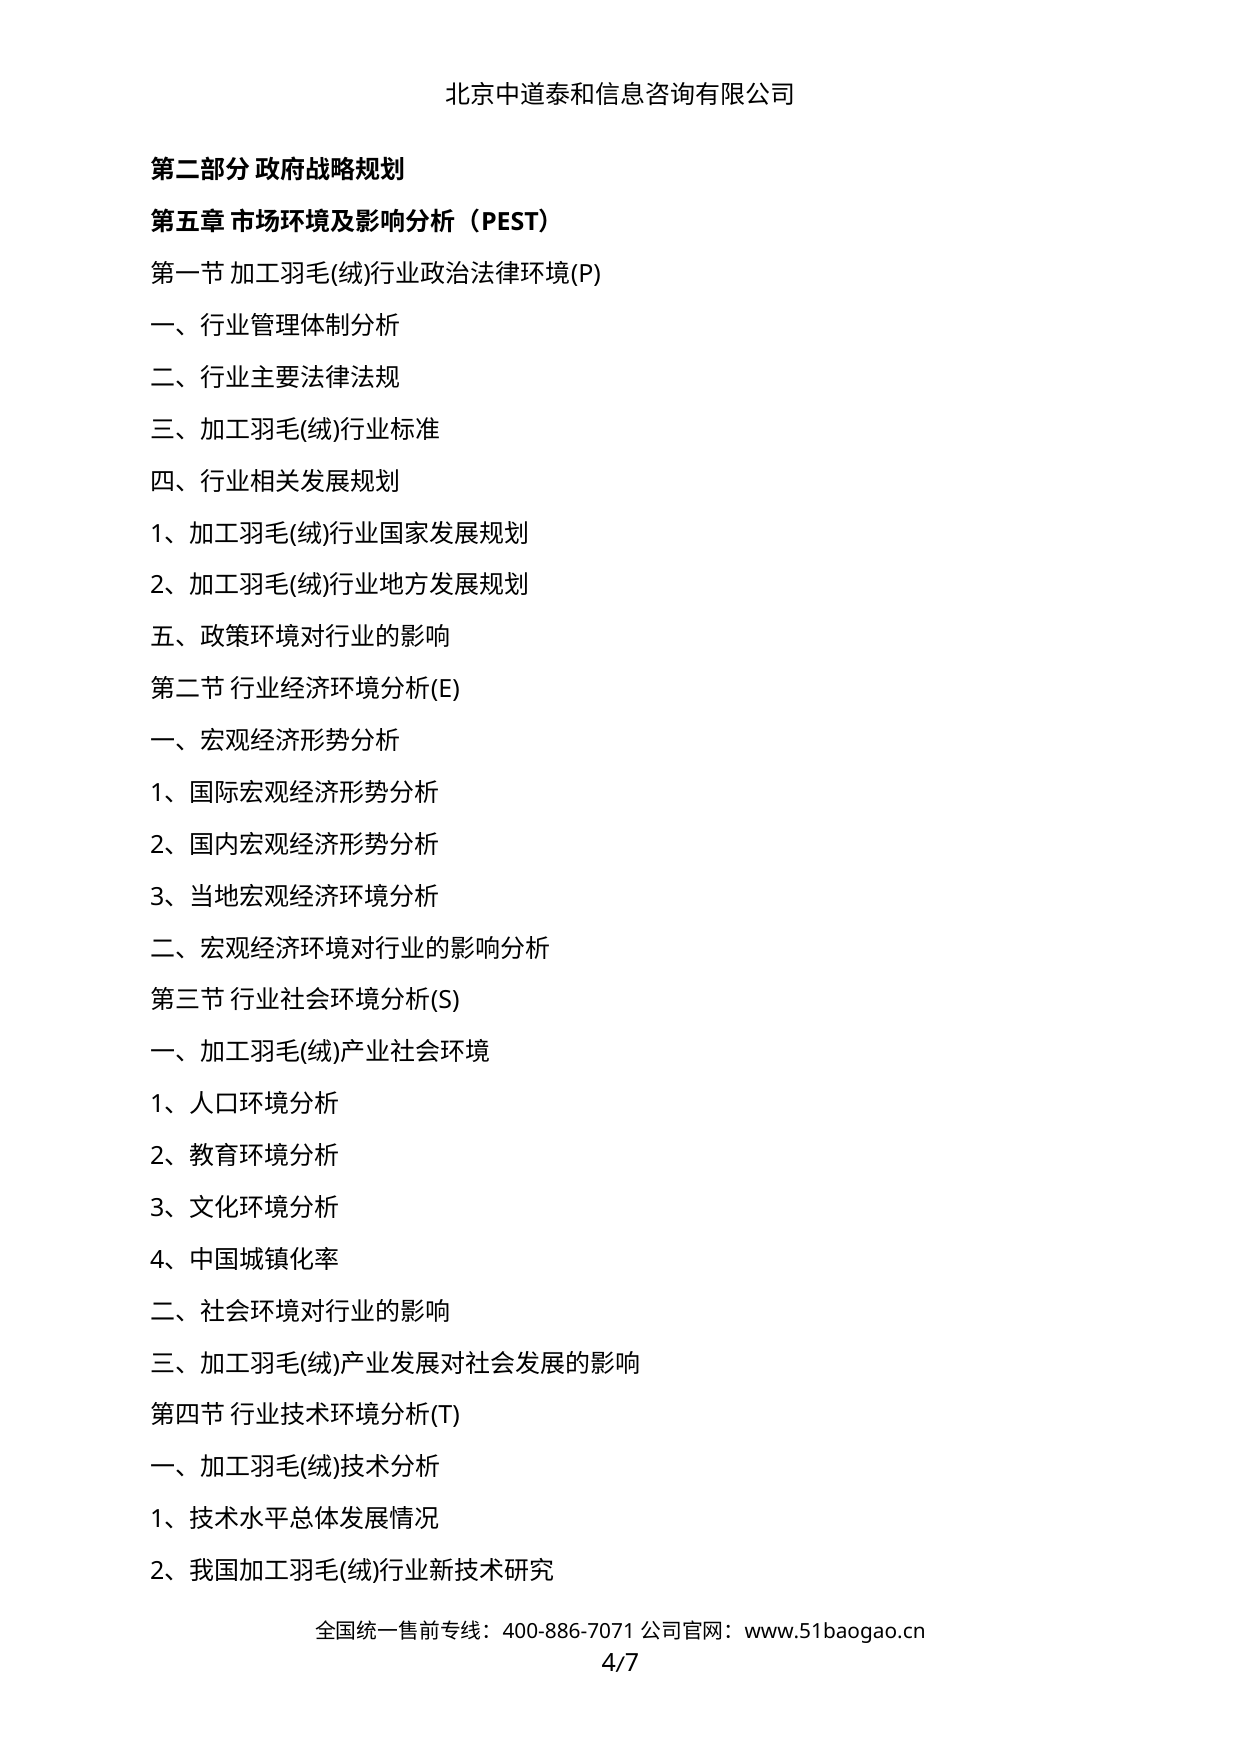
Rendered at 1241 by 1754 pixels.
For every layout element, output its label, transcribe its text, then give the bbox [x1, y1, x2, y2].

text 第三节 行业社会环境分析(S) [150, 980, 1090, 1016]
text 二、行业主要法律法规 [150, 357, 1090, 394]
text 五、政策环境对行业的影响 [150, 617, 1090, 653]
text 4、中国城镇化率 [150, 1239, 1090, 1276]
text 1、国际宏观经济形势分析 [150, 772, 1090, 809]
text 三、加工羽毛(绒)行业标准 [150, 409, 1090, 446]
text 一、加工羽毛(绒)技术分析 [150, 1447, 1090, 1483]
text 3、当地宏观经济环境分析 [150, 876, 1090, 912]
text 2、教育环境分析 [150, 1136, 1090, 1172]
text 第二节 行业经济环境分析(E) [150, 669, 1090, 705]
text 2、我国加工羽毛(绒)行业新技术研究 [150, 1551, 1090, 1587]
text 第五章 市场环境及影响分析（PEST） [150, 202, 1090, 238]
text 四、行业相关发展规划 [150, 461, 1090, 497]
text 3、文化环境分析 [150, 1187, 1090, 1224]
text 二、宏观经济环境对行业的影响分析 [150, 928, 1090, 964]
text 一、加工羽毛(绒)产业社会环境 [150, 1032, 1090, 1068]
text 1、技术水平总体发展情况 [150, 1499, 1090, 1535]
text 二、社会环境对行业的影响 [150, 1291, 1090, 1327]
text 2、国内宏观经济形势分析 [150, 824, 1090, 861]
text 一、行业管理体制分析 [150, 306, 1090, 342]
text 2、加工羽毛(绒)行业地方发展规划 [150, 565, 1090, 601]
text 三、加工羽毛(绒)产业发展对社会发展的影响 [150, 1343, 1090, 1379]
text 第四节 行业技术环境分析(T) [150, 1395, 1090, 1431]
text 第一节 加工羽毛(绒)行业政治法律环境(P) [150, 254, 1090, 290]
text 一、宏观经济形势分析 [150, 721, 1090, 757]
text 1、加工羽毛(绒)行业国家发展规划 [150, 513, 1090, 549]
text 第二部分 政府战略规划 [150, 150, 1090, 186]
text 1、人口环境分析 [150, 1084, 1090, 1120]
